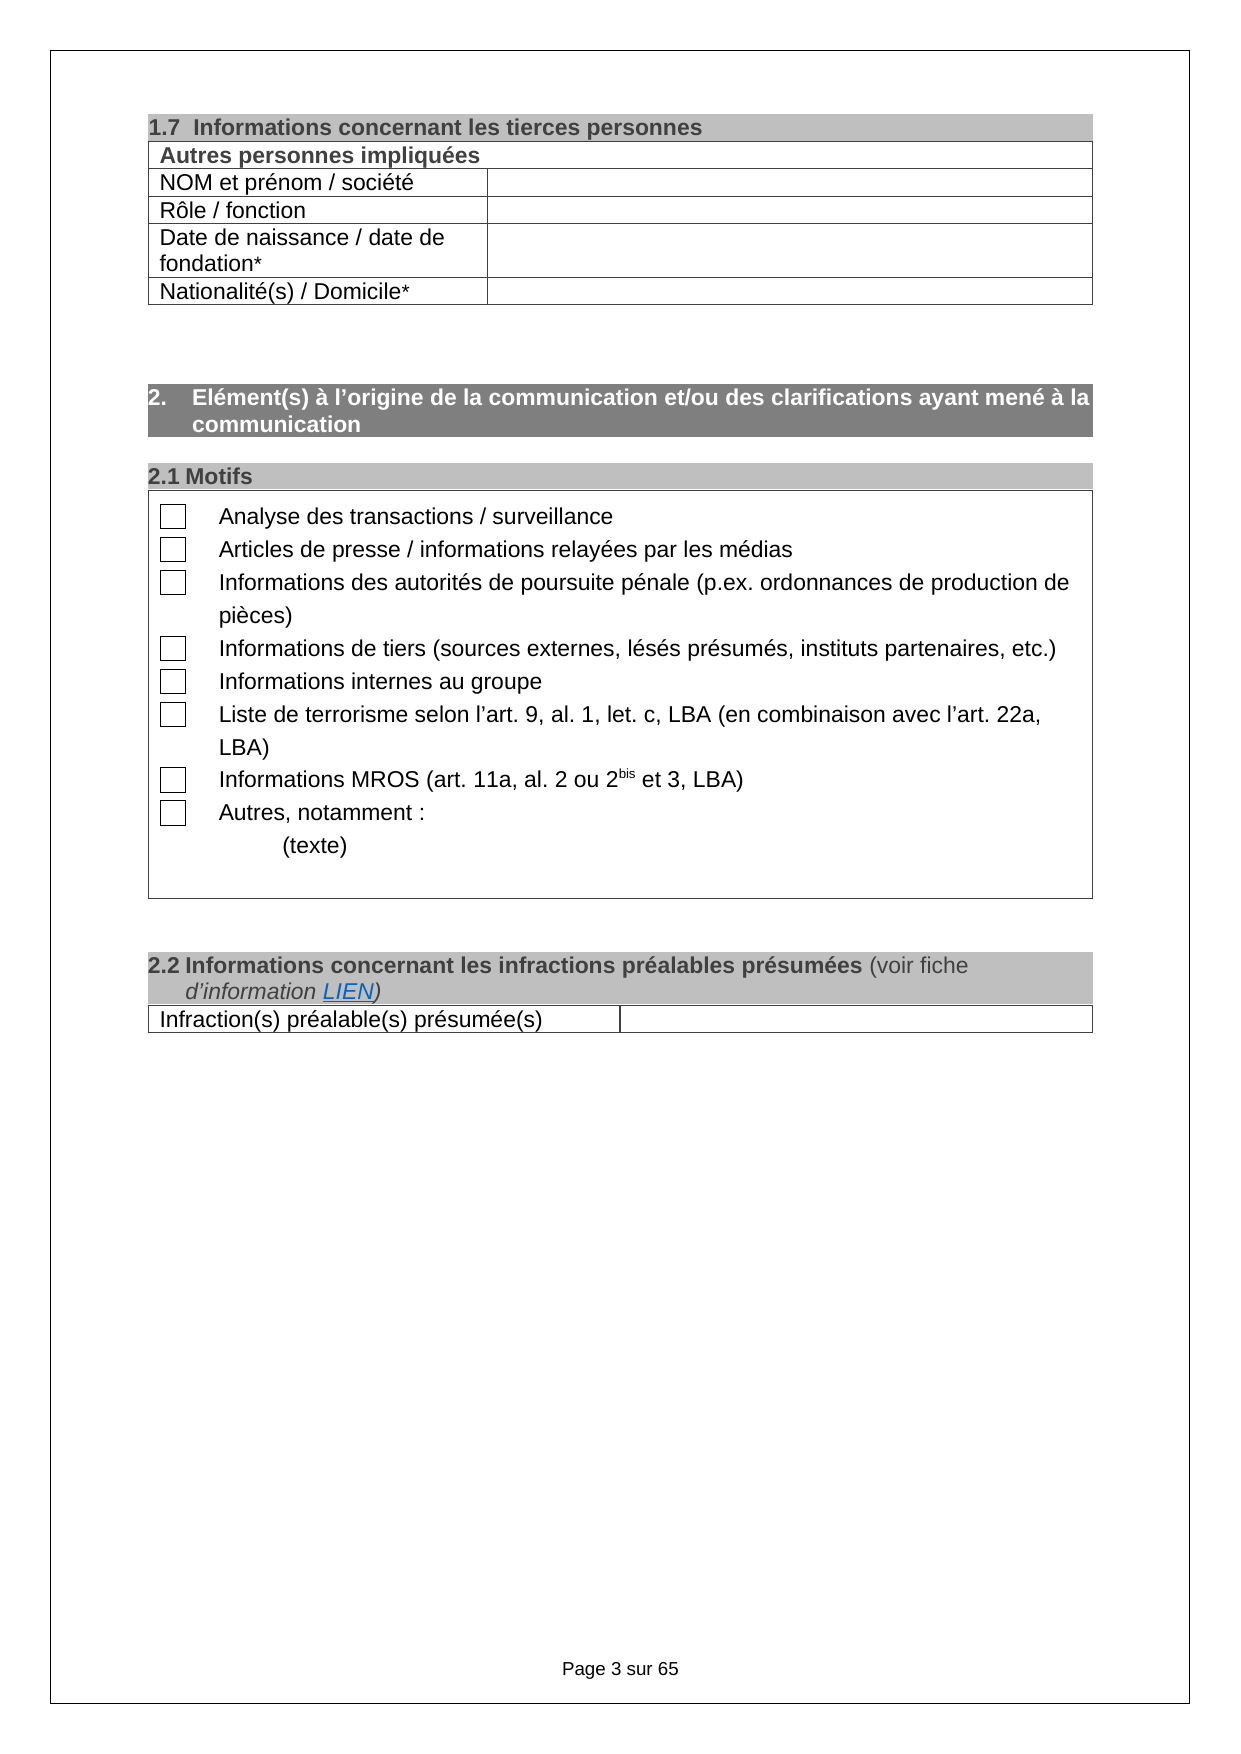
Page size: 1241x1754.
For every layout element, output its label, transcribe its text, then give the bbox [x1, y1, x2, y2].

subtitle Motifs [148, 463, 1093, 489]
table_cell [488, 197, 1092, 223]
table_cell Rôle / fonction [149, 197, 487, 223]
subtitle Elément(s) à l’origine de la communication et/ou des clarifications ayant mené à la communication [148, 384, 1093, 437]
table_header Analyse des transactions / surveillance Articles de presse / informations relayées par les médias Informations des autorités de poursuite pénale (p.ex. ordonnances de production de pièces) Informations de tiers (sources externes, lésés présumés, instituts partenaires, etc.) Informations internes au groupe Liste de terrorisme selon l’art. 9, al. 1, let. c, LBA (en combinaison avec l’art. 22a, LBA) Informations MROS (art. 11a, al. 2 ou 2bis et 3, LBA) Autres, notamment : (texte) [149, 491, 1092, 898]
table_cell Date de naissance / date de fondation* [149, 224, 487, 277]
subtitle Informations concernant les infractions préalables présumées (voir fiche d’information LIEN) [148, 952, 1093, 1004]
table_header Autres personnes impliquées [149, 142, 1092, 168]
table_cell [488, 169, 1092, 196]
table_header Infraction(s) préalable(s) présumée(s) [149, 1006, 619, 1032]
table_cell [488, 278, 1092, 304]
table_cell NOM et prénom / société [149, 169, 487, 196]
subtitle Informations concernant les tierces personnes [148, 114, 1093, 141]
table_cell [488, 224, 1092, 277]
table_cell Nationalité(s) / Domicile* [149, 278, 487, 304]
table_header [621, 1006, 1092, 1032]
